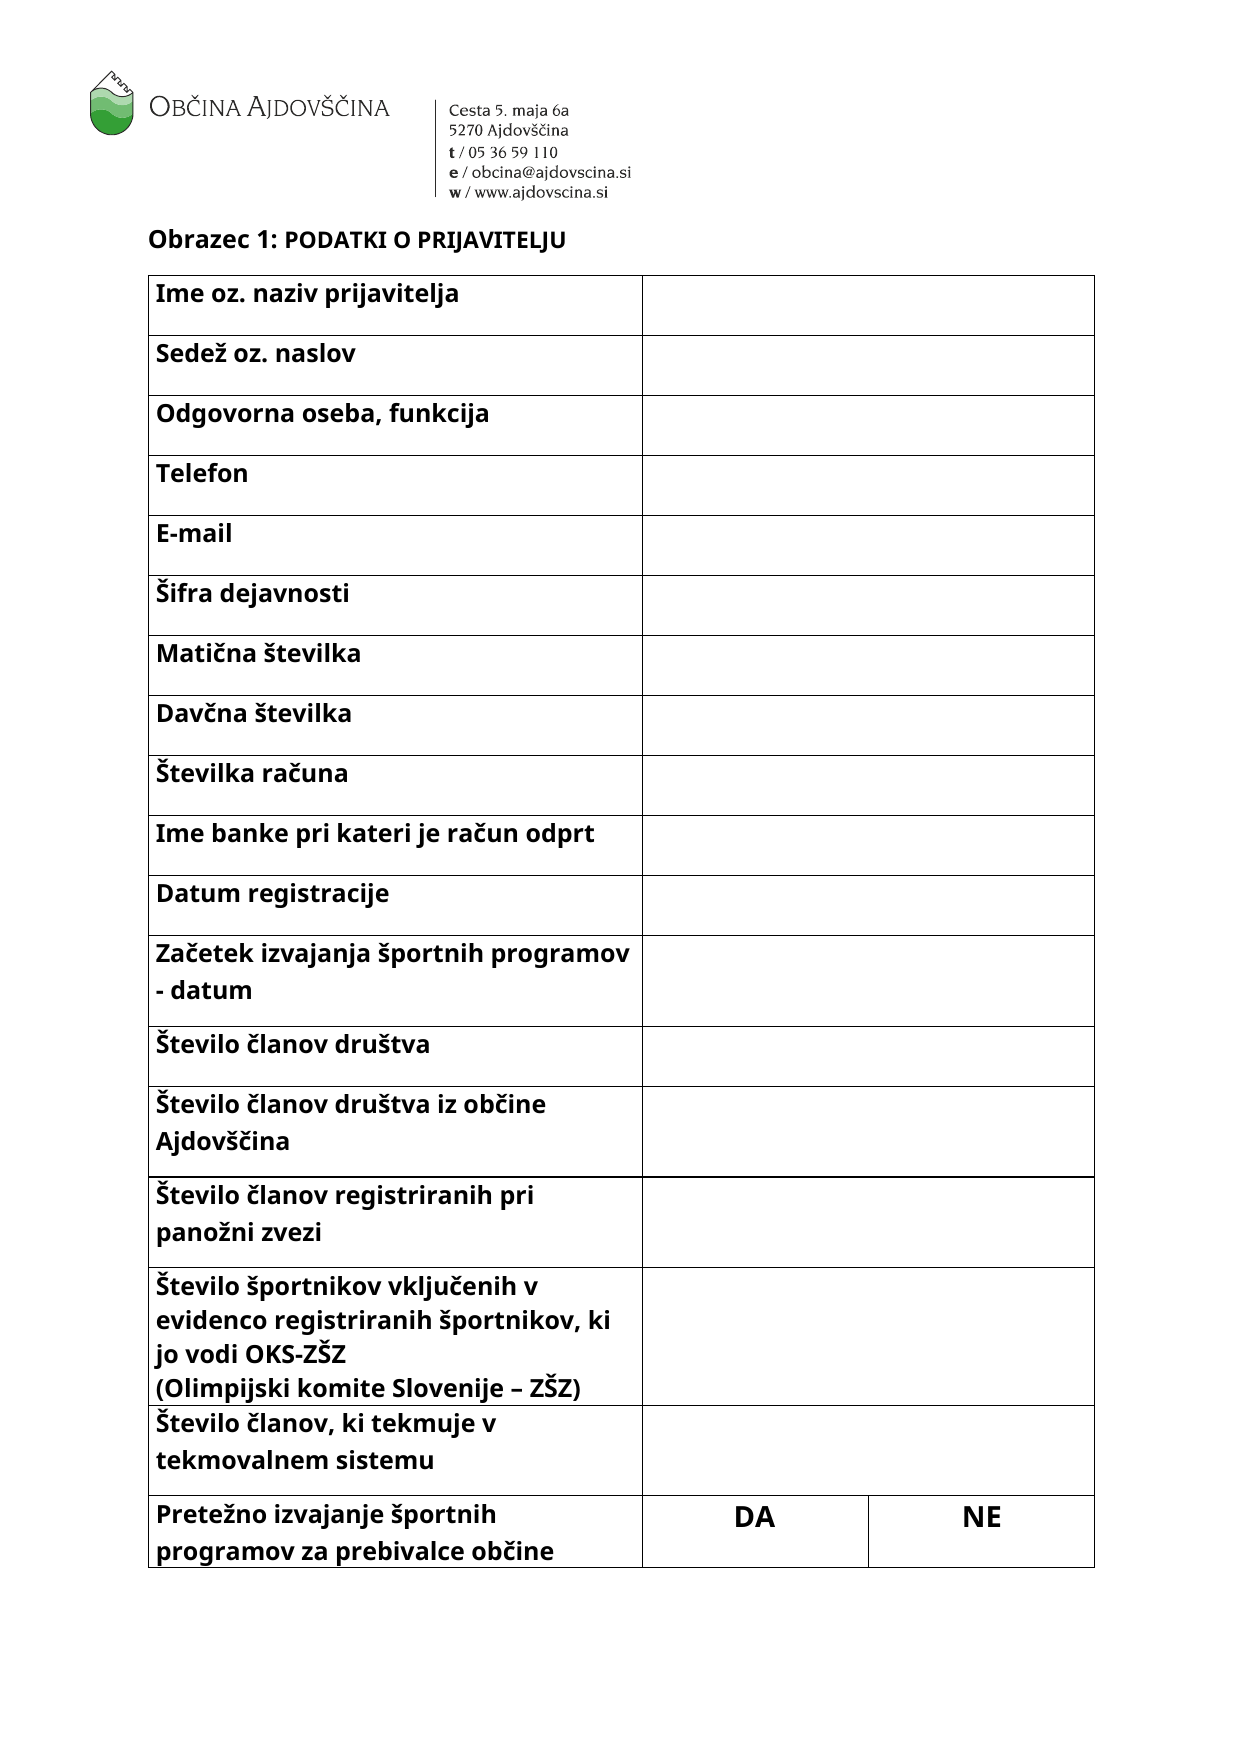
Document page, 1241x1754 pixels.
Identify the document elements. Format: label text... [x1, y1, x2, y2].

table_cell Sedež oz. naslov [149, 336, 642, 395]
table_header [643, 276, 1094, 335]
table_cell [643, 576, 1094, 635]
table_cell Telefon [149, 456, 642, 515]
table_cell Datum registracije [149, 876, 642, 935]
table_header Ime oz. naziv prijavitelja [149, 276, 642, 335]
table_cell Šifra dejavnosti [149, 576, 642, 635]
table_cell Število članov registriranih pri panožni zvezi [149, 1178, 642, 1267]
table_cell Ime banke pri kateri je račun odprt [149, 816, 642, 875]
table_cell Številka računa [149, 756, 642, 815]
table_cell [643, 696, 1094, 755]
table_cell Število članov društva [149, 1027, 642, 1086]
table_cell [643, 876, 1094, 935]
table_cell Število članov, ki tekmuje v tekmovalnem sistemu [149, 1406, 642, 1495]
table_cell DA [643, 1496, 868, 1567]
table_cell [149, 1496, 642, 1567]
table_cell [643, 1087, 1094, 1176]
table_cell [643, 1268, 1094, 1404]
table_cell Davčna številka [149, 696, 642, 755]
table_cell E-mail [149, 516, 642, 575]
table_cell [643, 756, 1094, 815]
table_cell [643, 936, 1094, 1026]
table_cell [643, 816, 1094, 875]
table_cell [643, 1406, 1094, 1495]
text Obrazec 1: PODATKI O PRIJAVITELJU [148, 221, 1092, 255]
table_cell Število članov društva iz občine Ajdovščina [149, 1087, 642, 1176]
table_cell [643, 1178, 1094, 1267]
table_cell Začetek izvajanja športnih programov - datum [149, 936, 642, 1026]
table_cell Matična številka [149, 636, 642, 695]
table_cell [643, 516, 1094, 575]
table_cell NE [869, 1496, 1094, 1567]
table_cell Število športnikov vključenih v evidenco registriranih športnikov, ki jo vodi OKS-ZŠZ (Olimpijski komite Slovenije – ZŠZ) [149, 1268, 642, 1404]
table_cell [643, 396, 1094, 455]
table_cell [643, 336, 1094, 395]
table_cell [643, 636, 1094, 695]
table_cell [643, 456, 1094, 515]
table_cell Odgovorna oseba, funkcija [149, 396, 642, 455]
table_cell [643, 1027, 1094, 1086]
